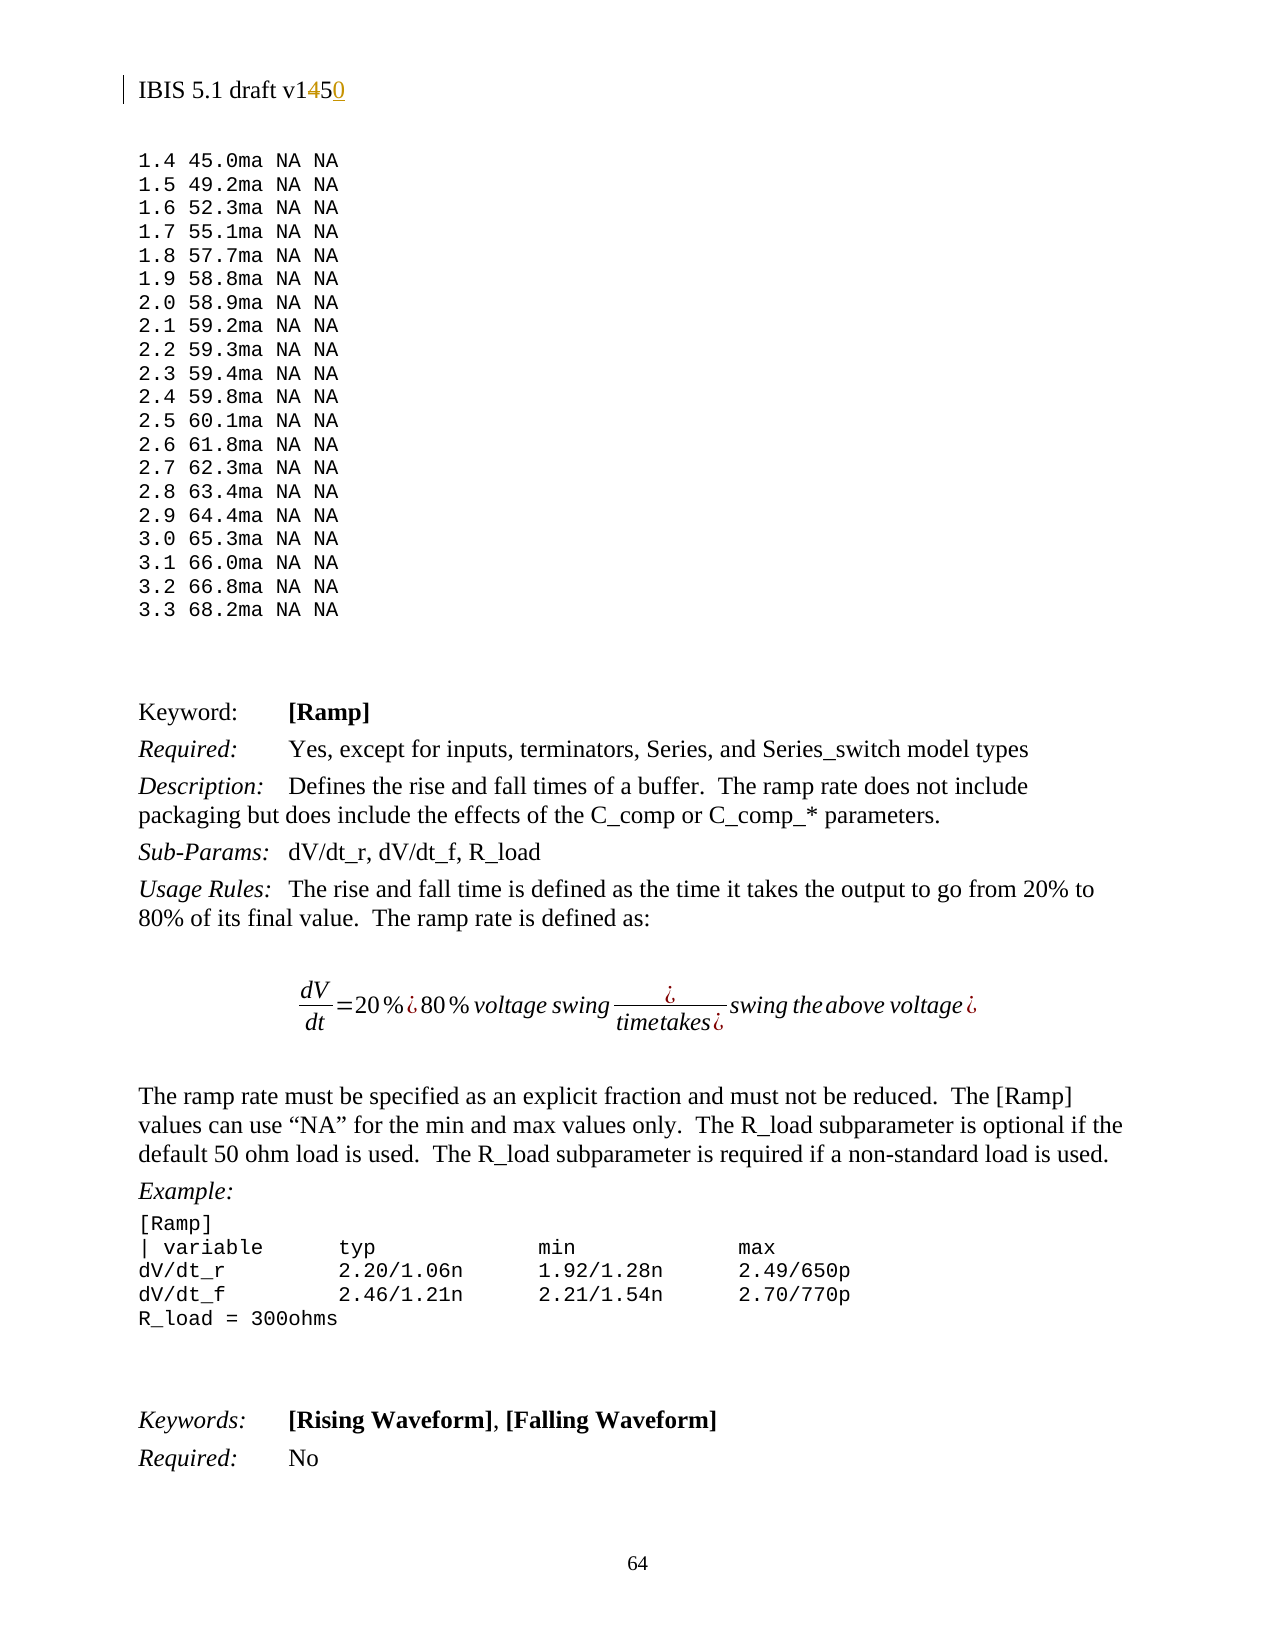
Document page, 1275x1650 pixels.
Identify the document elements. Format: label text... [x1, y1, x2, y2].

text | variable typ min max [138, 1237, 1137, 1260]
text 2.4 59.8ma NA NA [138, 386, 1137, 410]
text 1.6 52.3ma NA NA [138, 197, 1137, 221]
text 2.8 63.4ma NA NA [138, 481, 1137, 505]
text 2.7 62.3ma NA NA [138, 457, 1137, 481]
text R_load = 300ohms [138, 1308, 1137, 1331]
text dV/dt_r 2.20/1.06n 1.92/1.28n 2.49/650p [138, 1260, 1137, 1284]
text [Ramp] [138, 1213, 1137, 1237]
text 3.0 65.3ma NA NA [138, 528, 1137, 552]
text 1.7 55.1ma NA NA [138, 221, 1137, 244]
text 2.6 61.8ma NA NA [138, 434, 1137, 457]
text 1.8 57.7ma NA NA [138, 244, 1137, 268]
text Keyword: [Ramp] [138, 697, 1137, 726]
text 2.2 59.3ma NA NA [138, 339, 1137, 363]
text 2.3 59.4ma NA NA [138, 363, 1137, 386]
text Sub-Params: dV/dt_r, dV/dt_f, R_load [138, 837, 1137, 866]
text 3.1 66.0ma NA NA [138, 552, 1137, 576]
text Description: Defines the rise and fall times of a buffer. The ramp rate does not include packaging but does include the effects of the C_comp or C_comp_* parameters. [138, 771, 1137, 829]
text 2.0 58.9ma NA NA [138, 292, 1137, 316]
text 1.4 45.0ma NA NA [138, 150, 1137, 174]
text The ramp rate must be specified as an explicit fraction and must not be reduced. The [Ramp] values can use “NA” for the min and max values only. The R_load subparameter is optional if the default 50 ohm load is used. The R_load subparameter is required if a non-standard load is used. [138, 1081, 1137, 1168]
text Required: Yes, except for inputs, terminators, Series, and Series_switch model types [138, 734, 1137, 763]
text 1.9 58.8ma NA NA [138, 268, 1137, 292]
text dV/dt_f 2.46/1.21n 2.21/1.54n 2.70/770p [138, 1284, 1137, 1308]
text 2.9 64.4ma NA NA [138, 505, 1137, 528]
text Keywords: [Rising Waveform], [Falling Waveform] [138, 1406, 1137, 1434]
text 3.3 68.2ma NA NA [138, 599, 1137, 623]
text Usage Rules: The rise and fall time is defined as the time it takes the output to go from 20% to 80% of its final value. The ramp rate is defined as: [138, 874, 1137, 932]
text Example: [138, 1176, 1137, 1205]
text Required: No [138, 1443, 1137, 1471]
text 1.5 49.2ma NA NA [138, 174, 1137, 197]
text 3.2 66.8ma NA NA [138, 576, 1137, 599]
text 2.5 60.1ma NA NA [138, 410, 1137, 434]
text 2.1 59.2ma NA NA [138, 316, 1137, 339]
